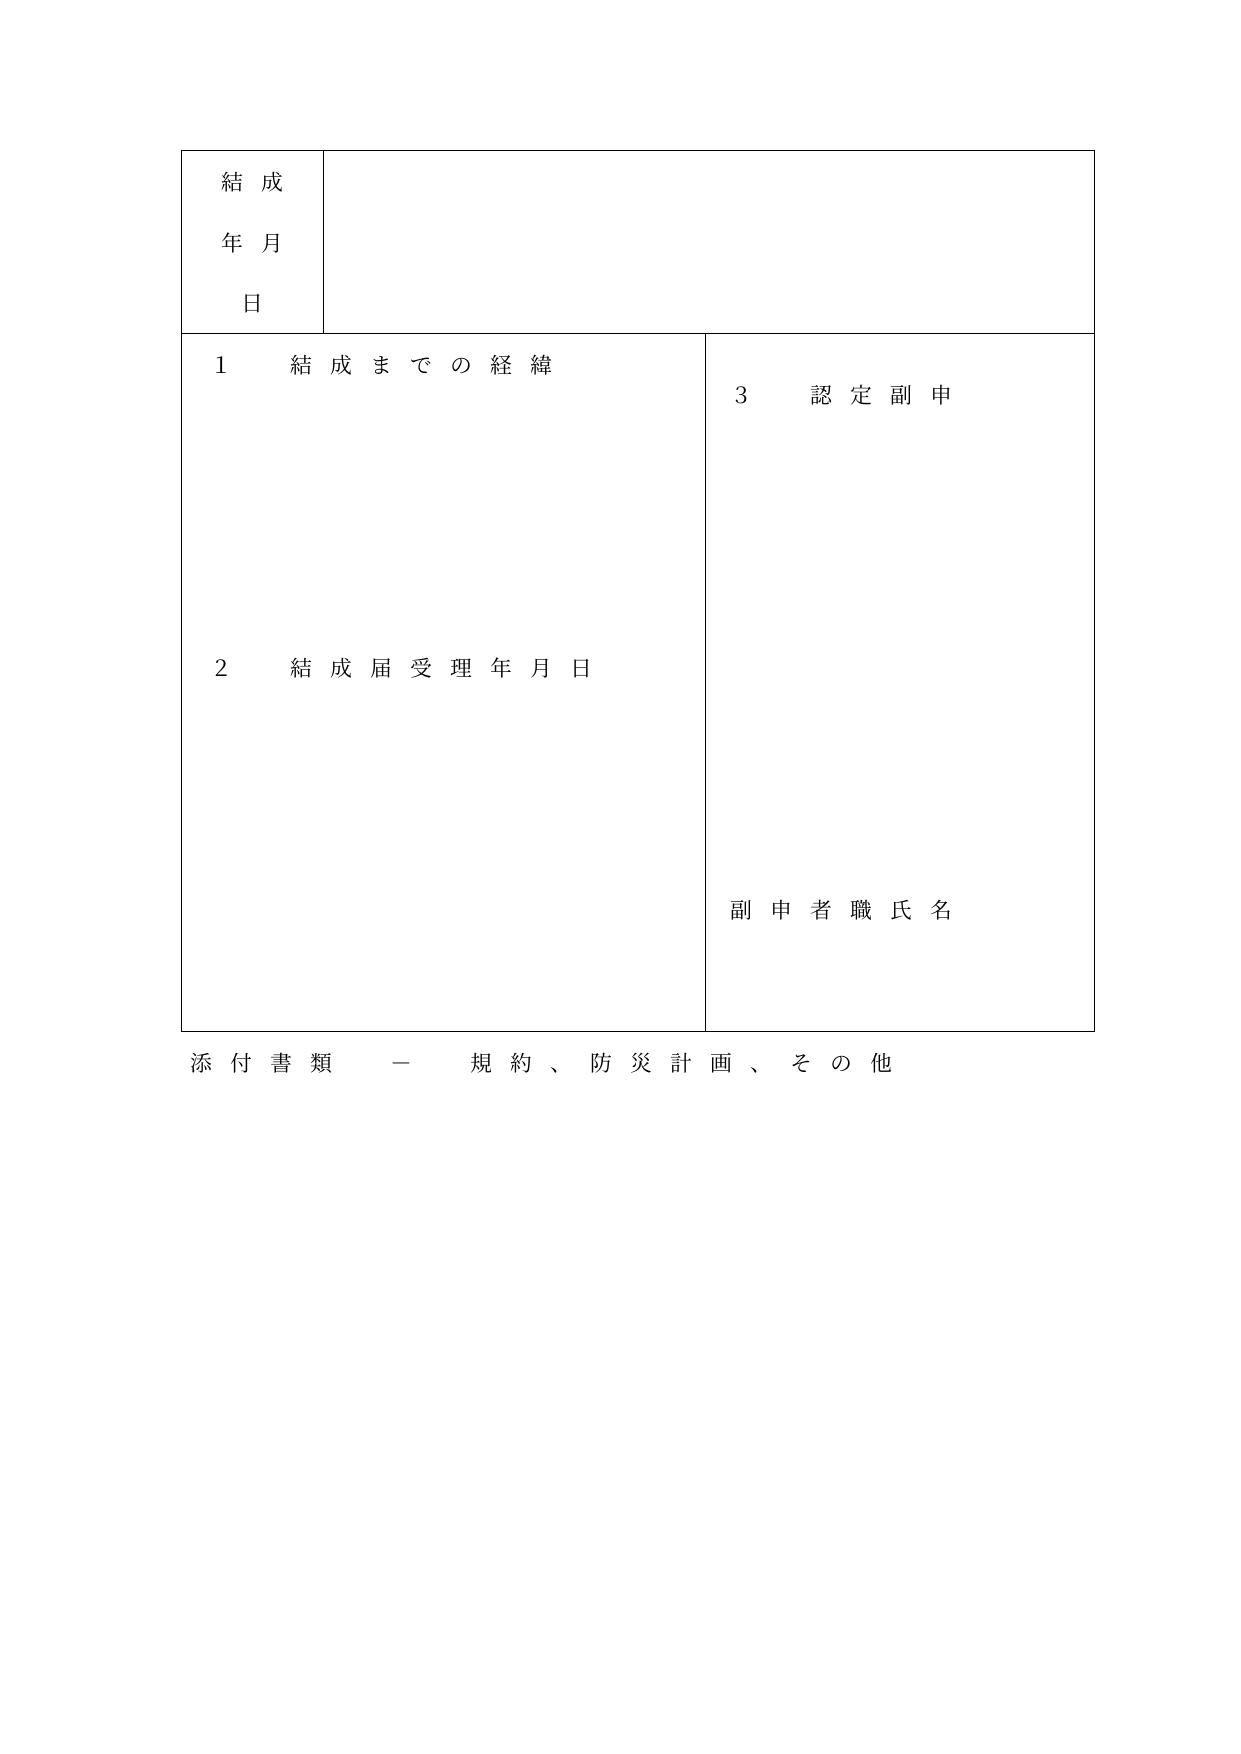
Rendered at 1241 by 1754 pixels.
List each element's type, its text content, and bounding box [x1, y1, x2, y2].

text 添付書類 － 規約、防災計画、その他 [150, 1032, 1090, 1092]
table_cell 結成年月日 [182, 151, 323, 332]
table_cell １ 結成までの経緯 ２ 結成届受理年月日 [182, 334, 705, 1031]
table_cell ３ 認定副申 副申者職氏名 [706, 334, 1094, 1031]
table_cell [324, 151, 1094, 332]
